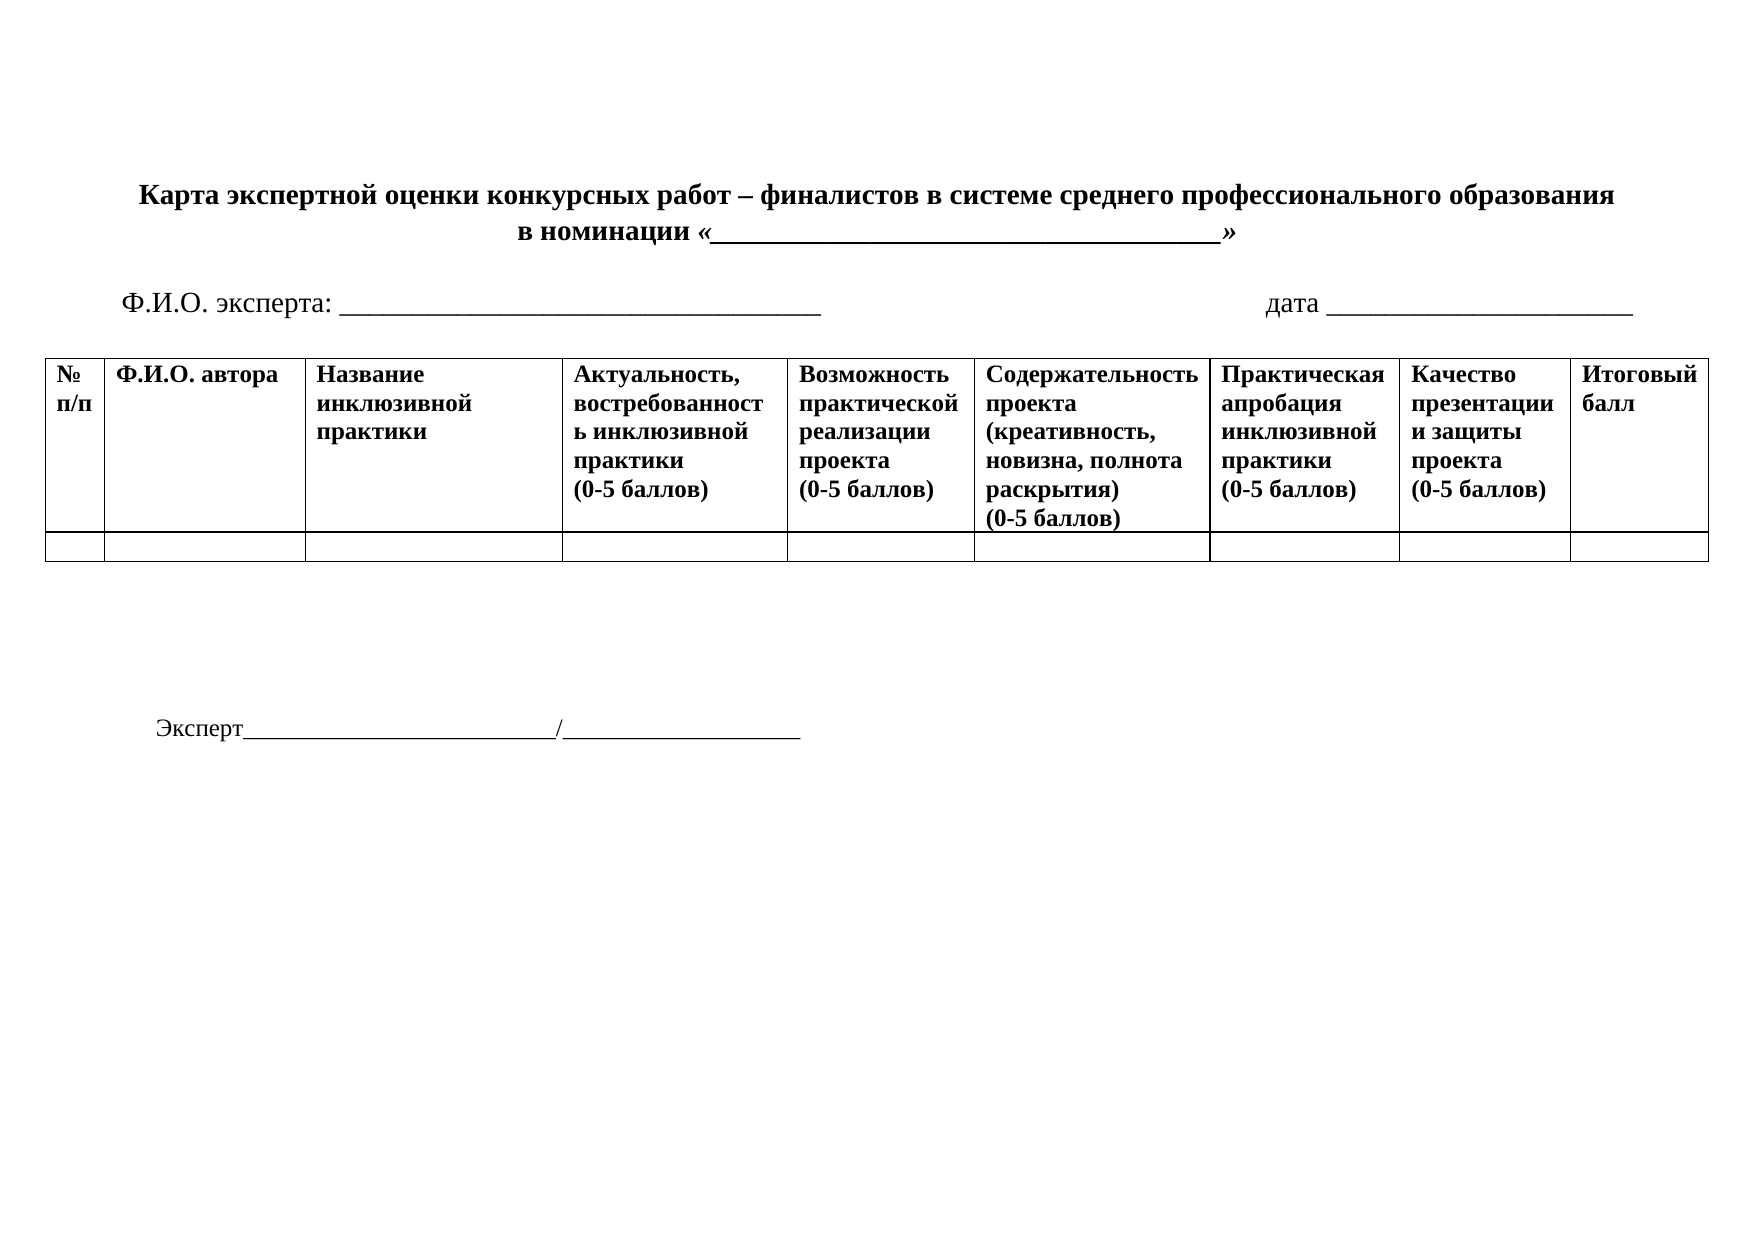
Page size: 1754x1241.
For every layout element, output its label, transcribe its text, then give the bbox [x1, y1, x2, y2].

text Ф.И.О. эксперта: _________________________________ дата _____________________ [118, 286, 1636, 319]
table_header Название инклюзивной практики [306, 359, 562, 531]
table_cell [46, 533, 104, 561]
text Карта экспертной оценки конкурсных работ – финалистов в системе среднего профессионального образования [118, 177, 1636, 211]
table_header Практическая апробация инклюзивной практики (0-5 баллов) [1211, 359, 1399, 531]
table_cell [1211, 533, 1399, 561]
table_header Возможность практической реализации проекта (0-5 баллов) [788, 359, 974, 531]
table_header № п/п [46, 359, 104, 531]
table_cell [306, 533, 562, 561]
table_header Ф.И.О. автора [105, 359, 305, 531]
table_header Содержательность проекта (креативность, новизна, полнота раскрытия) (0-5 баллов) [975, 359, 1209, 531]
table_header Итоговый балл [1571, 359, 1708, 531]
text Эксперт_________________________/___________________ [156, 713, 1636, 742]
table_cell [1571, 533, 1708, 561]
table_cell [1400, 533, 1570, 561]
table_cell [563, 533, 787, 561]
table_cell [105, 533, 305, 561]
table_cell [788, 533, 974, 561]
table_header Актуальность, востребованность инклюзивной практики (0-5 баллов) [563, 359, 787, 531]
text в номинации «___________________________________» [118, 213, 1636, 247]
table_header Качество презентации и защиты проекта (0-5 баллов) [1400, 359, 1570, 531]
table_cell [975, 533, 1209, 561]
